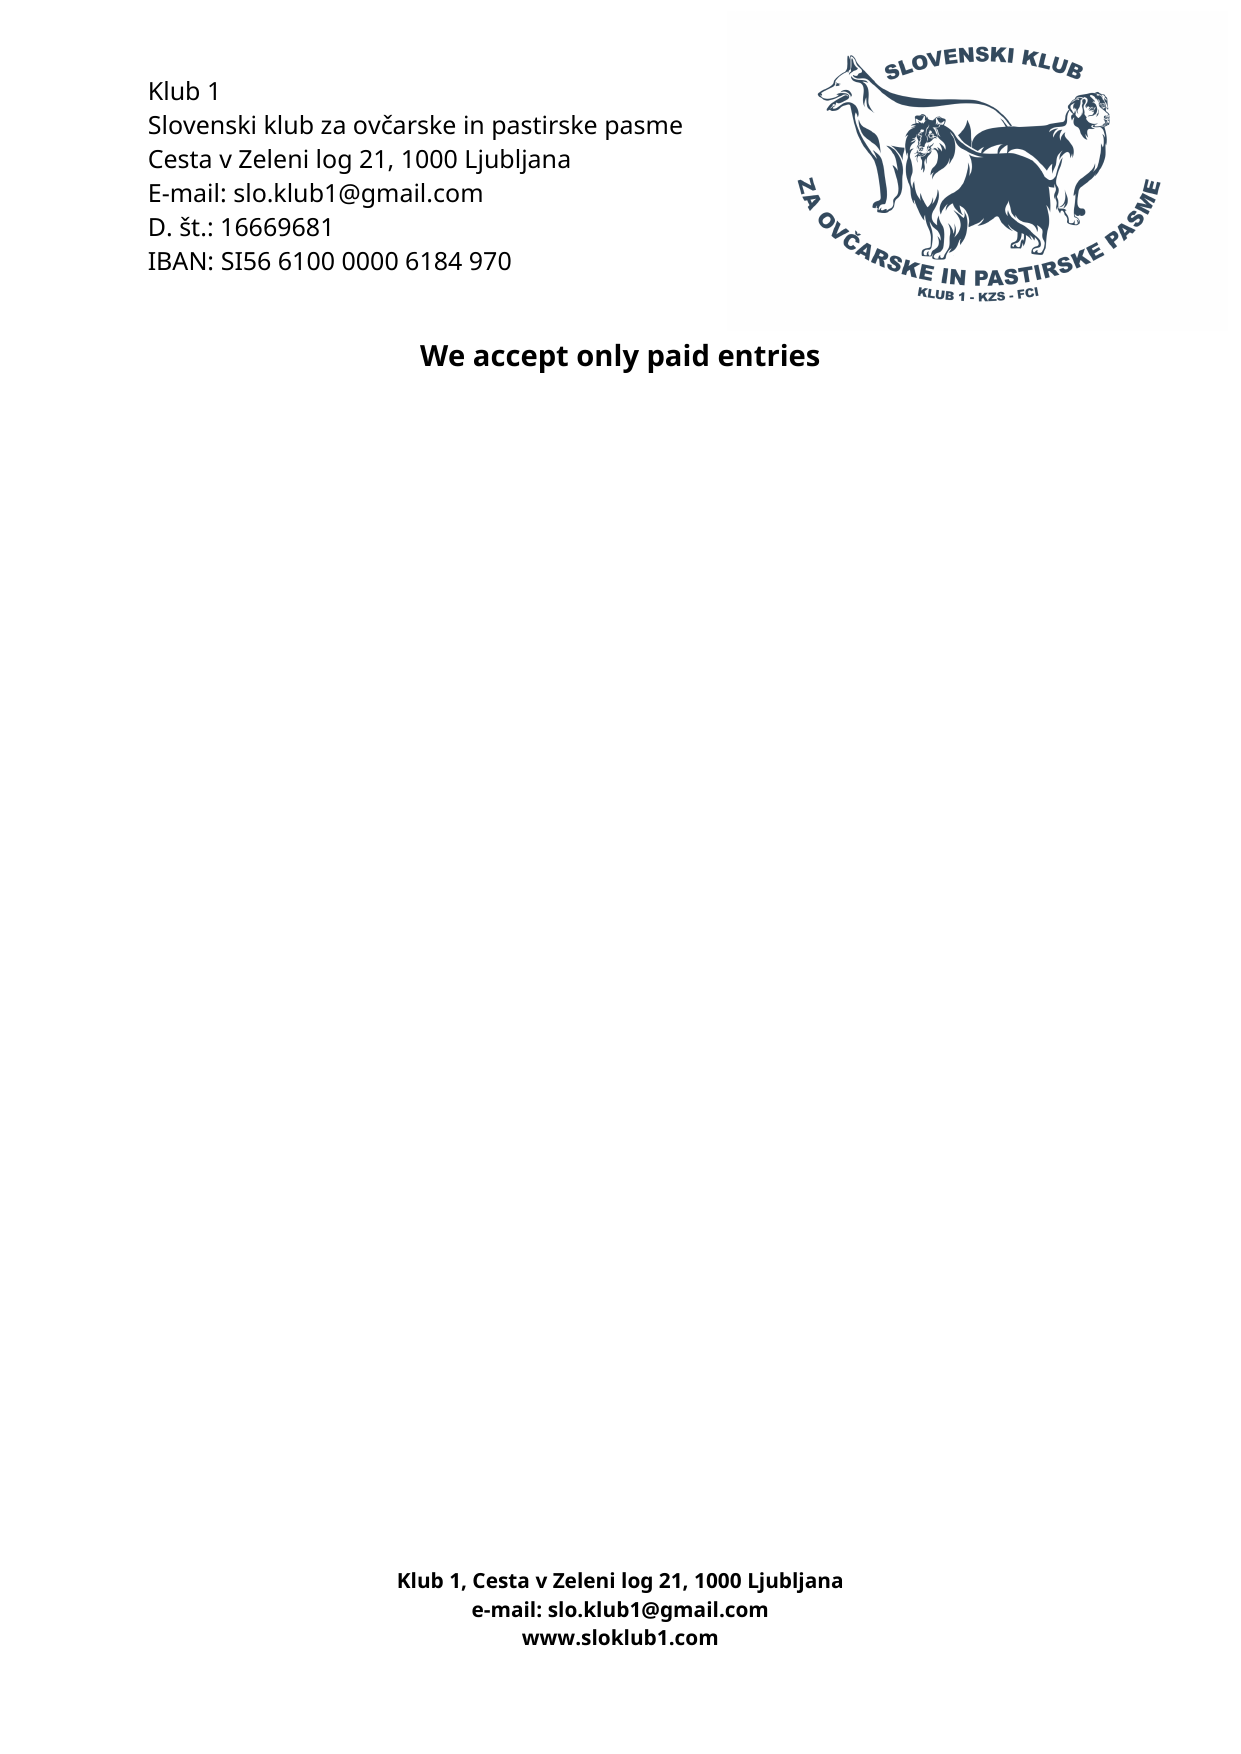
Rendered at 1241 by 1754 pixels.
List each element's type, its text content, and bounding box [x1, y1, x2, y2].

text We accept only paid entries [148, 336, 1093, 375]
picture [726, 11, 1229, 331]
